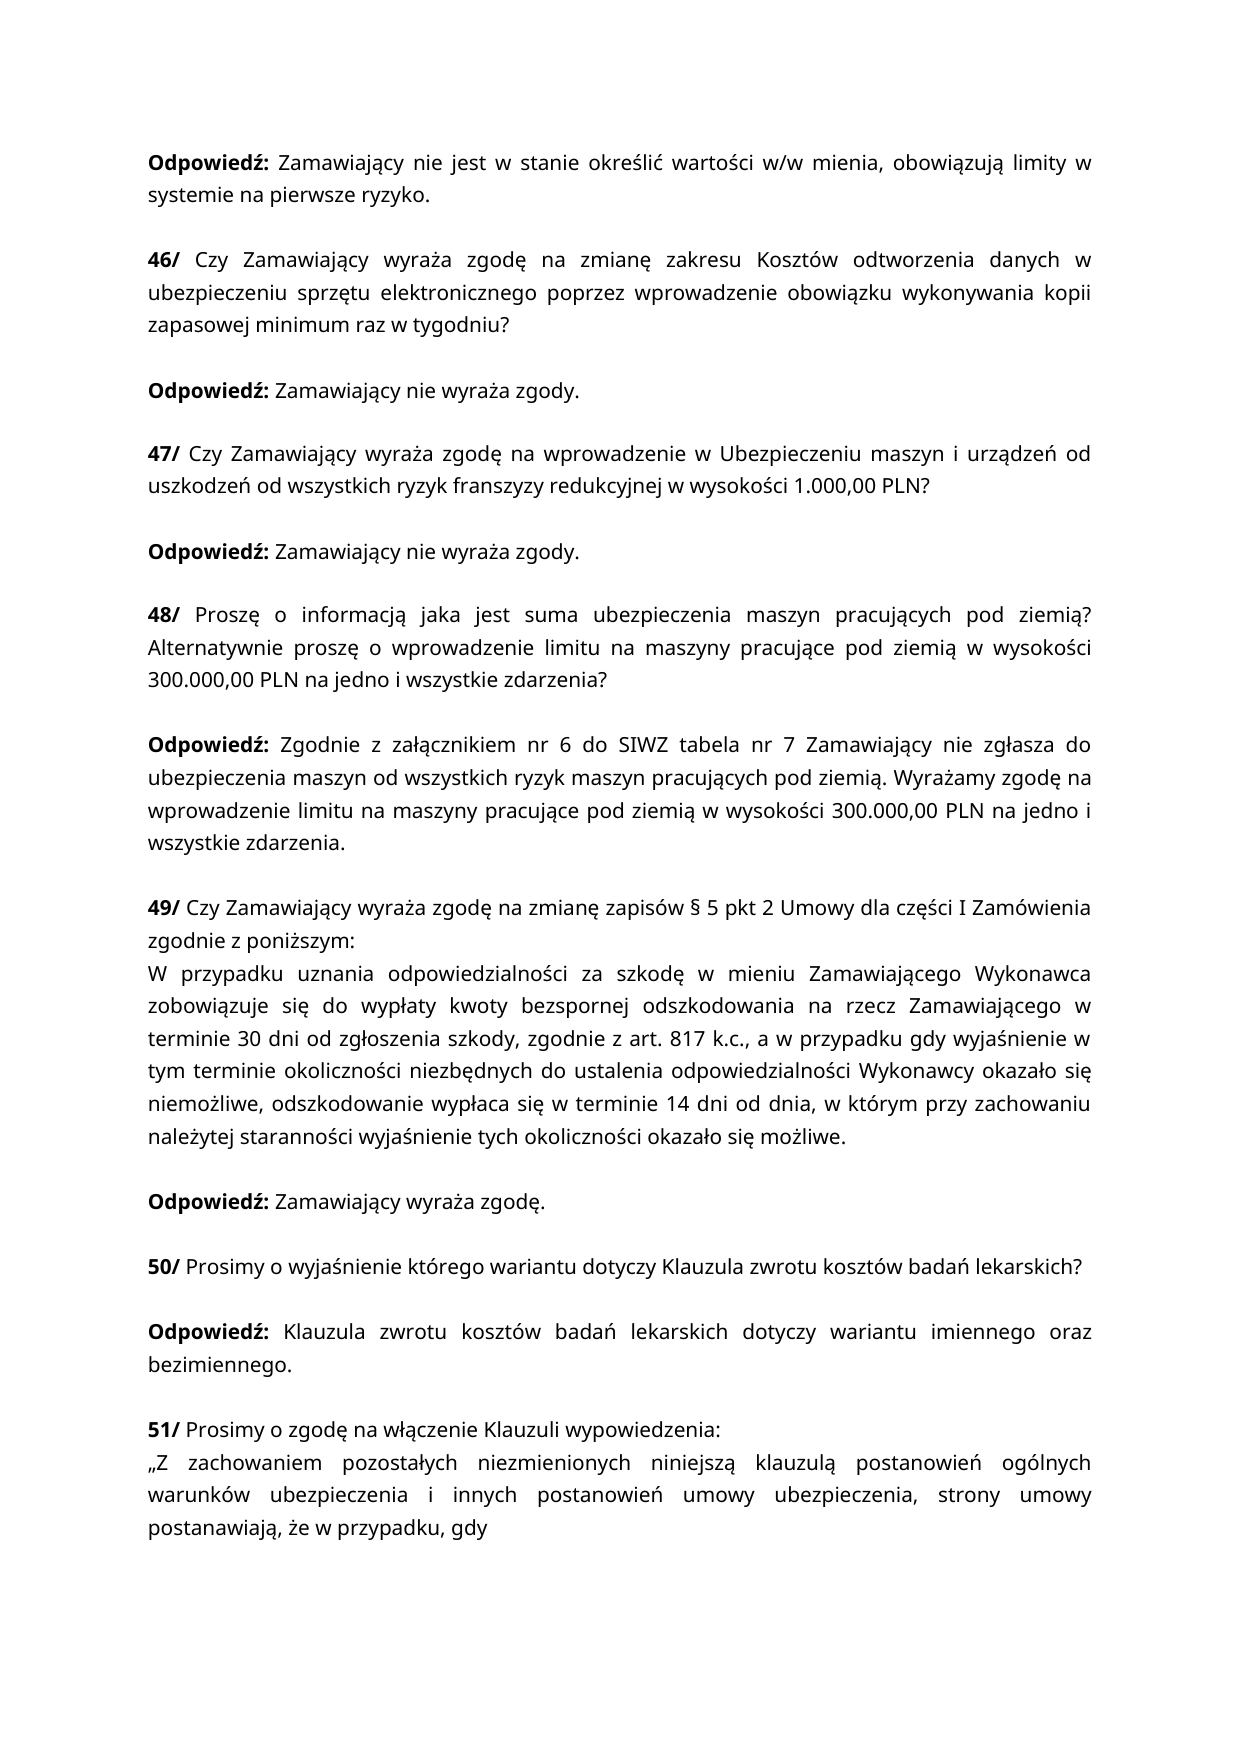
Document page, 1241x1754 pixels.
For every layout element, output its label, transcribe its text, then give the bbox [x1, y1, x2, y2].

text 50/ Prosimy o wyjaśnienie którego wariantu dotyczy Klauzula zwrotu kosztów badań lekarskich? [148, 1252, 1093, 1281]
text Odpowiedź: Zamawiający wyraża zgodę. [148, 1187, 1093, 1215]
text Odpowiedź: Zgodnie z załącznikiem nr 6 do SIWZ tabela nr 7 Zamawiający nie zgłasza do ubezpieczenia maszyn od wszystkich ryzyk maszyn pracujących pod ziemią. Wyrażamy zgodę na wprowadzenie limitu na maszyny pracujące pod ziemią w wysokości 300.000,00 PLN na jedno i wszystkie zdarzenia. [148, 731, 1093, 857]
text 48/ Proszę o informacją jaka jest suma ubezpieczenia maszyn pracujących pod ziemią? Alternatywnie proszę o wprowadzenie limitu na maszyny pracujące pod ziemią w wysokości 300.000,00 PLN na jedno i wszystkie zdarzenia? [148, 600, 1093, 694]
list „Z zachowaniem pozostałych niezmienionych niniejszą klauzulą postanowień ogólnych warunków ubezpieczenia i innych postanowień umowy ubezpieczenia, strony umowy postanawiają, że w przypadku, gdy [148, 1448, 1093, 1541]
text 49/ Czy Zamawiający wyraża zgodę na zmianę zapisów § 5 pkt 2 Umowy dla części I Zamówienia zgodnie z poniższym: [148, 893, 1093, 954]
text Odpowiedź: Klauzula zwrotu kosztów badań lekarskich dotyczy wariantu imiennego oraz bezimiennego. [148, 1317, 1093, 1378]
text Odpowiedź: Zamawiający nie wyraża zgody. [148, 376, 1093, 404]
list 51/ Prosimy o zgodę na włączenie Klauzuli wypowiedzenia: [148, 1415, 1093, 1444]
text 47/ Czy Zamawiający wyraża zgodę na wprowadzenie w Ubezpieczeniu maszyn i urządzeń od uszkodzeń od wszystkich ryzyk franszyzy redukcyjnej w wysokości 1.000,00 PLN? [148, 439, 1093, 500]
text 46/ Czy Zamawiający wyraża zgodę na zmianę zakresu Kosztów odtworzenia danych w ubezpieczeniu sprzętu elektronicznego poprzez wprowadzenie obowiązku wykonywania kopii zapasowej minimum raz w tygodniu? [148, 245, 1093, 339]
text Odpowiedź: Zamawiający nie jest w stanie określić wartości w/w mienia, obowiązują limity w systemie na pierwsze ryzyko. [148, 148, 1093, 209]
text Odpowiedź: Zamawiający nie wyraża zgody. [148, 537, 1093, 565]
text W przypadku uznania odpowiedzialności za szkodę w mieniu Zamawiającego Wykonawca zobowiązuje się do wypłaty kwoty bezspornej odszkodowania na rzecz Zamawiającego w terminie 30 dni od zgłoszenia szkody, zgodnie z art. 817 k.c., a w przypadku gdy wyjaśnienie w tym terminie okoliczności niezbędnych do ustalenia odpowiedzialności Wykonawcy okazało się niemożliwe, odszkodowanie wypłaca się w terminie 14 dni od dnia, w którym przy zachowaniu należytej staranności wyjaśnienie tych okoliczności okazało się możliwe. [148, 959, 1093, 1150]
